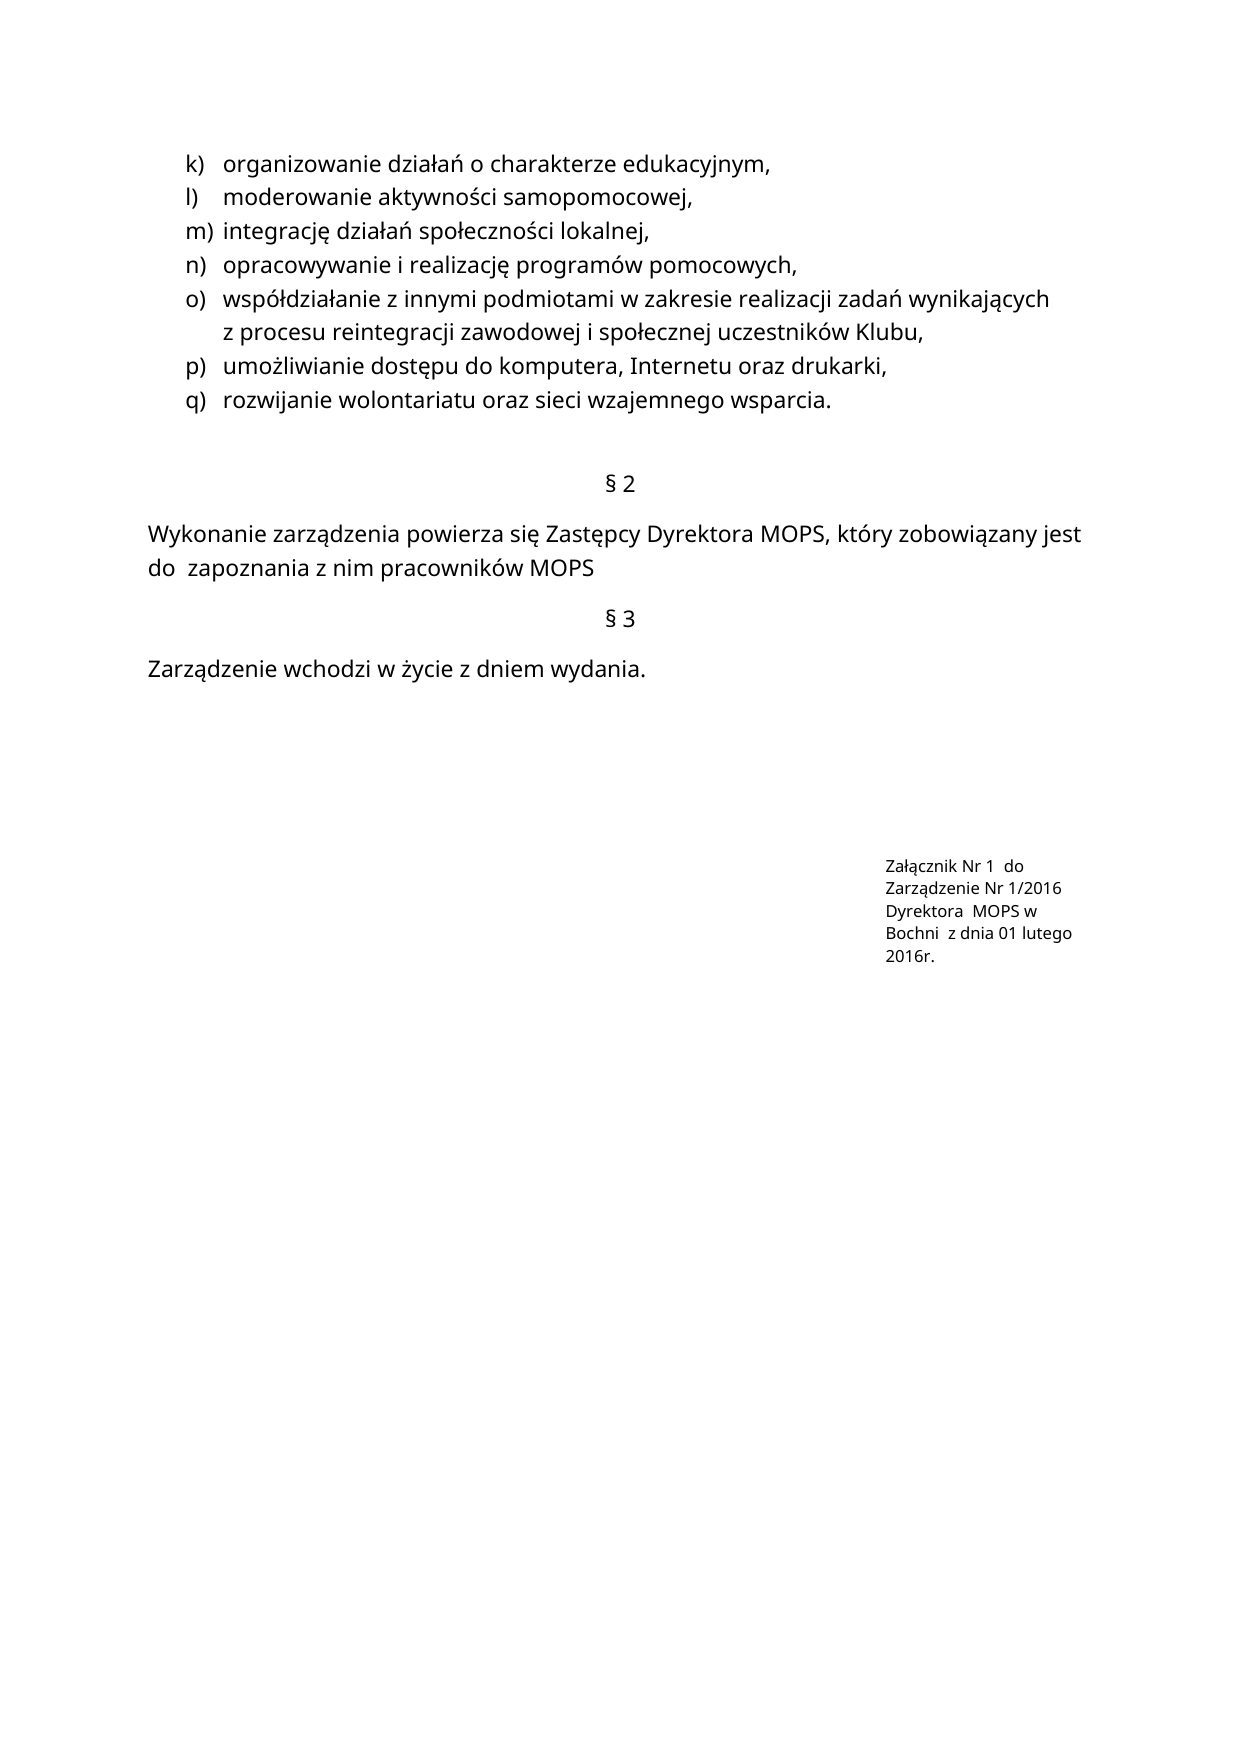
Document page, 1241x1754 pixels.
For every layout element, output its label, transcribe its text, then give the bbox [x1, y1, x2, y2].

list moderowanie aktywności samopomocowej, [185, 181, 1093, 213]
text Wykonanie zarządzenia powierza się Zastępcy Dyrektora MOPS, który zobowiązany jest do zapoznania z nim pracowników MOPS [148, 518, 1093, 583]
text § 3 [148, 603, 1093, 634]
list opracowywanie i realizację programów pomocowych, [185, 249, 1093, 280]
list rozwijanie wolontariatu oraz sieci wzajemnego wsparcia. [185, 384, 1093, 415]
text § 2 [148, 468, 1093, 499]
list współdziałanie z innymi podmiotami w zakresie realizacji zadań wynikających z procesu reintegracji zawodowej i społecznej uczestników Klubu, [185, 283, 1093, 348]
list umożliwianie dostępu do komputera, Internetu oraz drukarki, [185, 350, 1093, 381]
text Zarządzenie wchodzi w życie z dniem wydania. [148, 653, 1093, 684]
list organizowanie działań o charakterze edukacyjnym, [185, 148, 1093, 179]
text Załącznik Nr 1 do Zarządzenie Nr 1/2016 Dyrektora MOPS w Bochni z dnia 01 lutego 2016r. [885, 855, 1093, 967]
list integrację działań społeczności lokalnej, [185, 215, 1093, 246]
